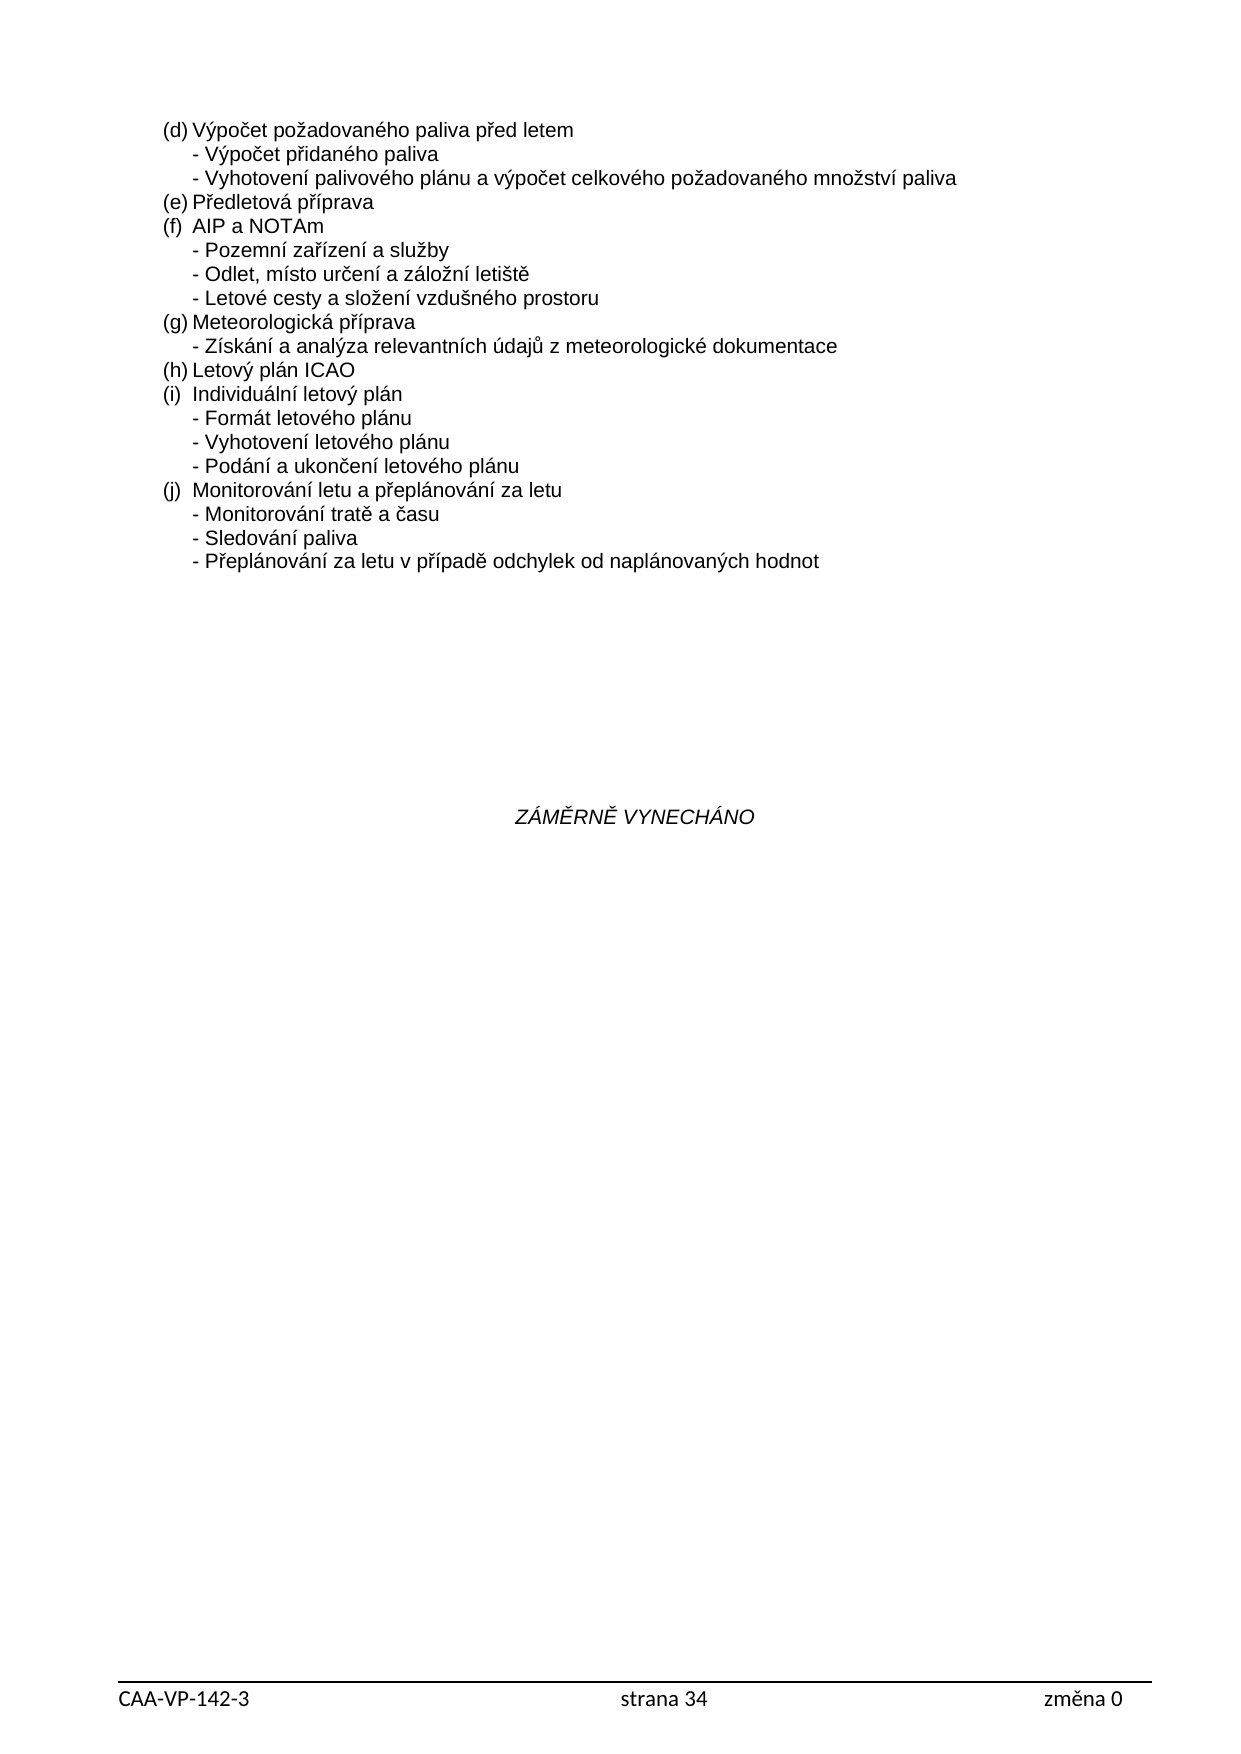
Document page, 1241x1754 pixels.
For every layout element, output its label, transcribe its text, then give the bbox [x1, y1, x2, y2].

text (i) Individuální letový plán [118, 382, 1152, 406]
text (f) AIP a NOTAm [118, 214, 1152, 238]
text - Získání a analýza relevantních údajů z meteorologické dokumentace [118, 334, 1152, 358]
text - Přeplánování za letu v případě odchylek od naplánovaných hodnot [118, 549, 1152, 573]
text (d) Výpočet požadovaného paliva před letem [118, 118, 1152, 142]
text - Výpočet přidaného paliva [118, 142, 1152, 166]
text ZÁMĚRNĚ VYNECHÁNO [118, 804, 1152, 828]
text (g) Meteorologická příprava [118, 310, 1152, 334]
text - Vyhotovení letového plánu [118, 429, 1152, 453]
text (j) Monitorování letu a přeplánování za letu [118, 477, 1152, 501]
text - Sledování paliva [118, 525, 1152, 549]
text - Vyhotovení palivového plánu a výpočet celkového požadovaného množství paliva [118, 166, 1152, 190]
text - Odlet, místo určení a záložní letiště [118, 262, 1152, 286]
text - Monitorování tratě a času [118, 501, 1152, 525]
text (e) Předletová příprava [118, 190, 1152, 214]
text - Letové cesty a složení vzdušného prostoru [118, 286, 1152, 310]
text - Podání a ukončení letového plánu [118, 453, 1152, 477]
text (h) Letový plán ICAO [118, 358, 1152, 382]
text - Pozemní zařízení a služby [118, 238, 1152, 262]
text - Formát letového plánu [118, 406, 1152, 429]
